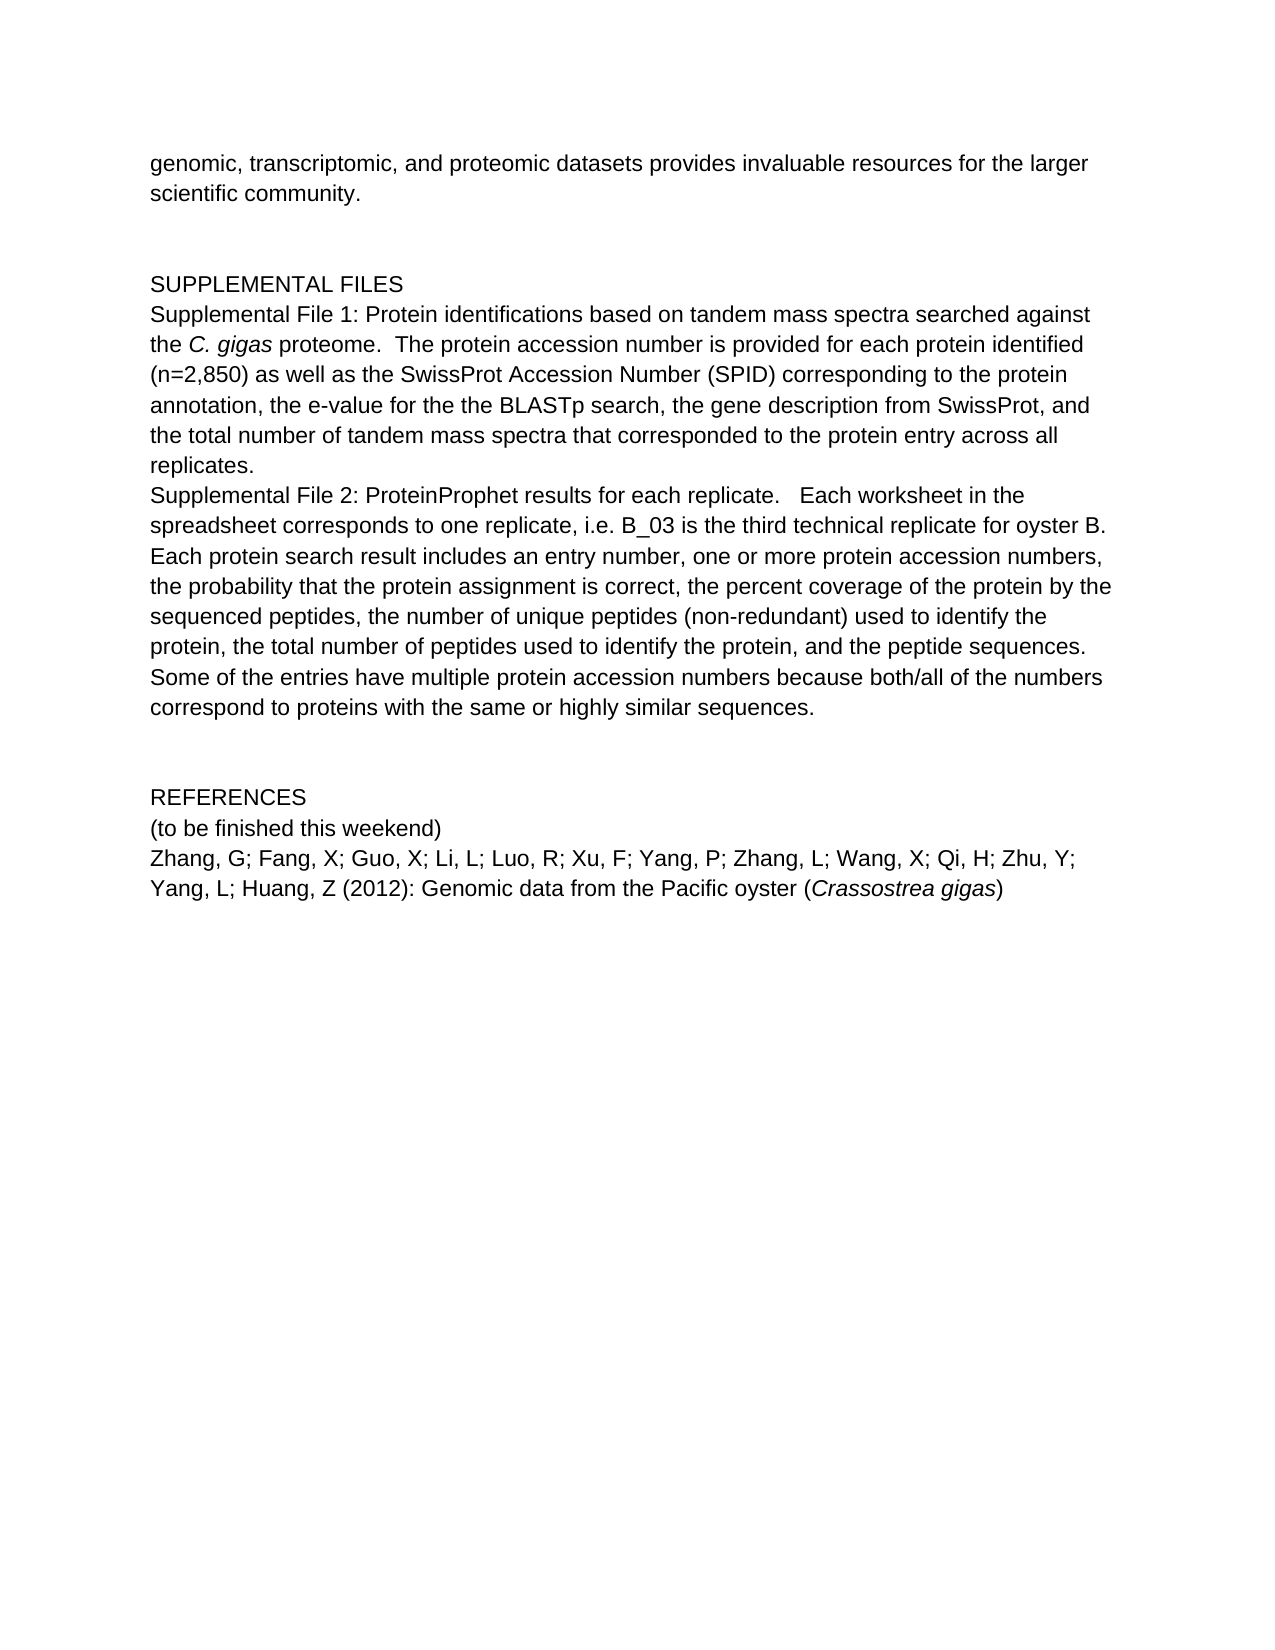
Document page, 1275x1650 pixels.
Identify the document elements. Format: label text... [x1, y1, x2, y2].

text SUPPLEMENTAL FILES [150, 271, 1125, 297]
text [150, 150, 1125, 207]
text Zhang, G; Fang, X; Guo, X; Li, L; Luo, R; Xu, F; Yang, P; Zhang, L; Wang, X; Qi, H; Zhu, Y; Yang, L; Huang, Z (2012): Genomic data from the Pacific oyster (Crassostrea gigas) [150, 845, 1125, 901]
text (to be finished this weekend) [150, 814, 1125, 841]
text Supplemental File 2: ProteinProphet results for each replicate. Each worksheet in the spreadsheet corresponds to one replicate, i.e. B_03 is the third technical replicate for oyster B. Each protein search result includes an entry number, one or more protein accession numbers, the probability that the protein assignment is correct, the percent coverage of the protein by the sequenced peptides, the number of unique peptides (non-redundant) used to identify the protein, the total number of peptides used to identify the protein, and the peptide sequences. Some of the entries have multiple protein accession numbers because both/all of the numbers correspond to proteins with the same or highly similar sequences. [150, 482, 1125, 720]
text Supplemental File 1: Protein identifications based on tandem mass spectra searched against the C. gigas proteome. The protein accession number is provided for each protein identified (n=2,850) as well as the SwissProt Accession Number (SPID) corresponding to the protein annotation, the e-value for the the BLASTp search, the gene description from SwissProt, and the total number of tandem mass spectra that corresponded to the protein entry across all replicates. [150, 301, 1125, 478]
text REFERENCES [150, 784, 1125, 811]
